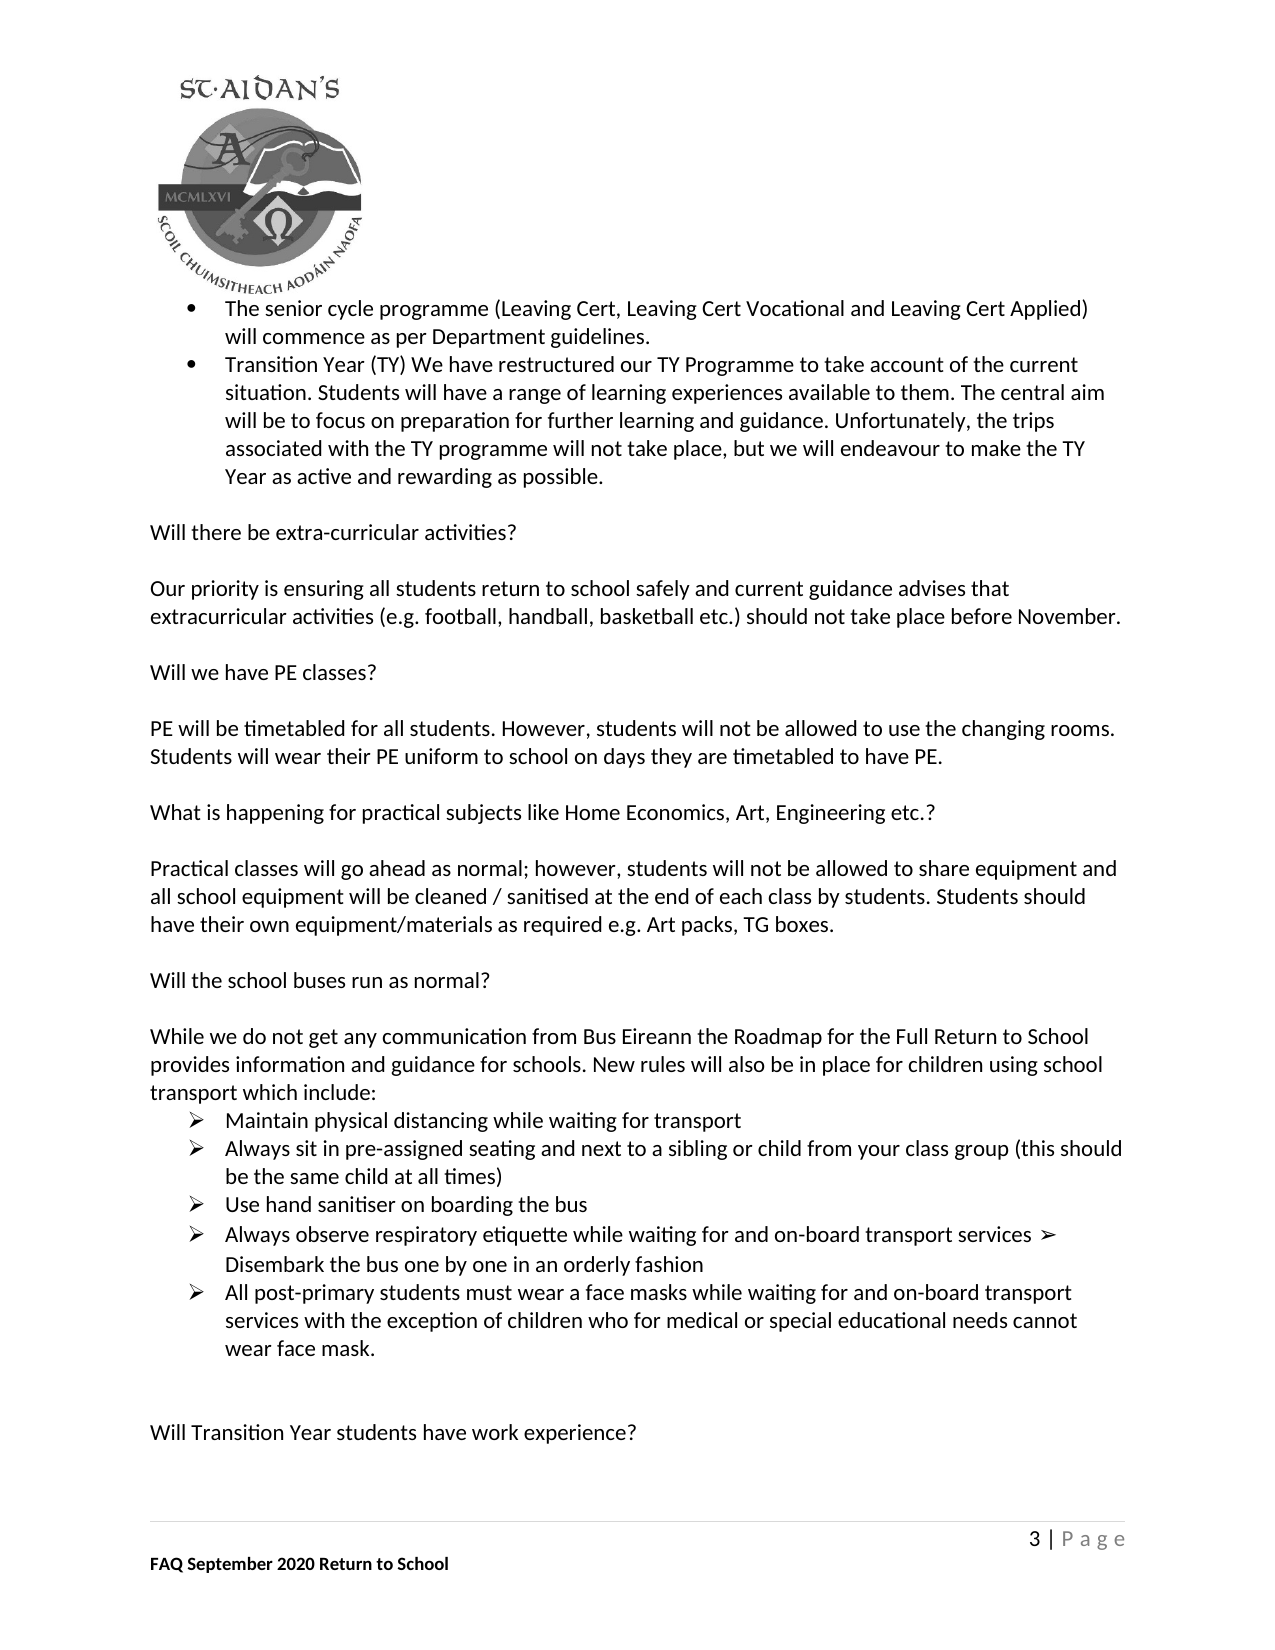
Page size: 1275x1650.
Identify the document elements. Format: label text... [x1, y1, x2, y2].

text Will Transition Year students have work experience? [150, 1418, 1125, 1446]
list The senior cycle programme (Leaving Cert, Leaving Cert Vocational and Leaving Cert Applied) will commence as per Department guidelines. [187, 294, 1125, 350]
list Always sit in pre-assigned seating and next to a sibling or child from your class group (this should be the same child at all times) [187, 1134, 1125, 1190]
text PE will be timetabled for all students. However, students will not be allowed to use the changing rooms. Students will wear their PE uniform to school on days they are timetabled to have PE. [150, 714, 1125, 770]
text Will the school buses run as normal? [150, 966, 1125, 994]
picture [150, 75, 369, 294]
list Use hand sanitiser on boarding the bus [187, 1190, 1125, 1218]
list Transition Year (TY) We have restructured our TY Programme to take account of the current situation. Students will have a range of learning experiences available to them. The central aim will be to focus on preparation for further learning and guidance. Unfortunately, the trips associated with the TY programme will not take place, but we will endeavour to make the TY Year as active and rewarding as possible. [187, 350, 1125, 490]
text Our priority is ensuring all students return to school safely and current guidance advises that extracurricular activities (e.g. football, handball, basketball etc.) should not take place before November. [150, 574, 1125, 630]
text Will there be extra-curricular activities? [150, 518, 1125, 546]
text What is happening for practical subjects like Home Economics, Art, Engineering etc.? [150, 798, 1125, 826]
list Maintain physical distancing while waiting for transport [187, 1106, 1125, 1134]
list Always observe respiratory etiquette while waiting for and on-board transport services ➢ Disembark the bus one by one in an orderly fashion [187, 1218, 1125, 1278]
text While we do not get any communication from Bus Eireann the Roadmap for the Full Return to School provides information and guidance for schools. New rules will also be in place for children using school transport which include: [150, 1022, 1125, 1106]
list All post-primary students must wear a face masks while waiting for and on-board transport services with the exception of children who for medical or special educational needs cannot wear face mask. [187, 1278, 1125, 1362]
text Practical classes will go ahead as normal; however, students will not be allowed to share equipment and all school equipment will be cleaned / sanitised at the end of each class by students. Students should have their own equipment/materials as required e.g. Art packs, TG boxes. [150, 854, 1125, 938]
text Will we have PE classes? [150, 658, 1125, 686]
